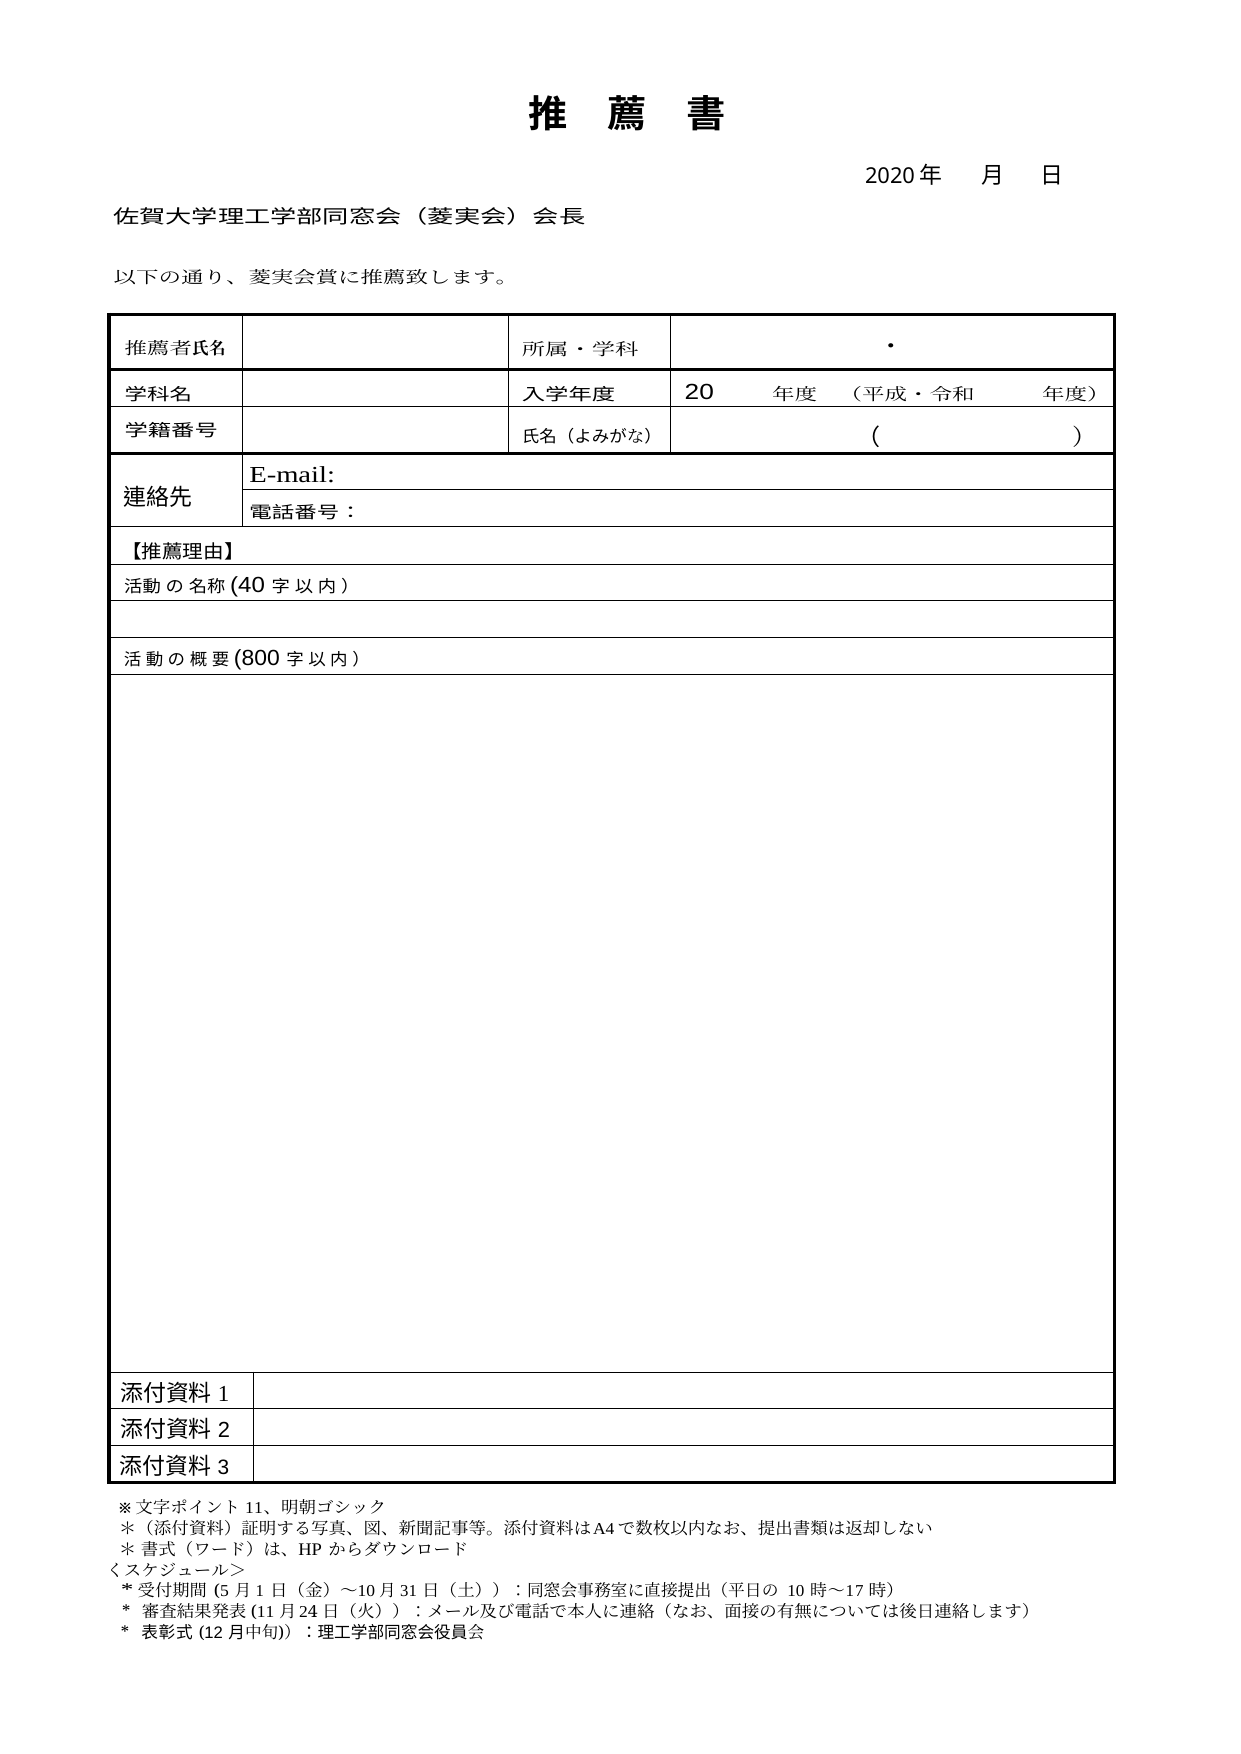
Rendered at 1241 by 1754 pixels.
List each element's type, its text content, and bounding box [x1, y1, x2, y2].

table_cell 【推薦理由】 [111, 527, 1113, 564]
text * 受付期間 (5 月 1 日（金）～10 月 31 日（土））：同窓会事務室に直接提出（平日の 10 時～17 時） [121, 1580, 1138, 1601]
table_cell 電話番号： [243, 490, 1113, 526]
table_cell 学籍番号 [111, 407, 242, 452]
table_header ・ [671, 316, 1113, 368]
table_cell 活動 の 名称 (40 字 以 内 ） [111, 565, 1113, 600]
text ＊（添付資料）証明する写真、図、新聞記事等。添付資料は A4で数枚以内なお、提出書類は返却しない [119, 1518, 1021, 1538]
text 推 薦 書 [509, 87, 745, 138]
table_cell [254, 1446, 1113, 1481]
text ＊ 書式（ワード）は、HP からダウンロード [119, 1538, 1021, 1559]
table_cell [254, 1373, 1113, 1408]
list 審査結果発表 (11 月 24 日（火））：メール及び電話で本人に連絡（なお、面接の有無については後日連絡します） [122, 1601, 1138, 1622]
table_cell [243, 407, 508, 452]
text 以下の通り、菱実会賞に推薦致します。 [113, 264, 1138, 288]
table_cell 20 年度 （平成・令和 年度） [671, 371, 1113, 406]
table_header [243, 316, 508, 368]
table_cell 氏名（よみがな） [509, 407, 670, 452]
table_cell 入学年度 [509, 371, 670, 406]
table_cell [111, 675, 1113, 1372]
table_cell 添付資料 3 [111, 1446, 253, 1481]
table_cell [243, 371, 508, 406]
text ※ 文字ポイント 11、明朝ゴシック [119, 1497, 1021, 1518]
table_cell 連絡先 [111, 455, 242, 526]
list 表彰式 (12 月中旬)）：理工学部同窓会役員会 [121, 1622, 1138, 1643]
text 佐賀大学理工学部同窓会（菱実会）会長 [113, 203, 1138, 229]
table_cell 添付資料 2 [111, 1409, 253, 1445]
table_cell [254, 1409, 1113, 1445]
table_cell E-mail: [243, 455, 1113, 489]
table_cell （ ） [671, 407, 1113, 452]
table_cell 添付資料 1 [111, 1373, 253, 1408]
text くスケジュール＞ [106, 1559, 1138, 1580]
table_cell 学科名 [111, 371, 242, 406]
table_cell [111, 601, 1113, 637]
table_cell 活 動 の 概 要 (800 字 以 内 ） [111, 638, 1113, 674]
table_header 所属・学科 [509, 316, 670, 368]
text 2020年 月 日 [96, 159, 1063, 190]
table_header 推薦者氏名 [111, 316, 242, 368]
